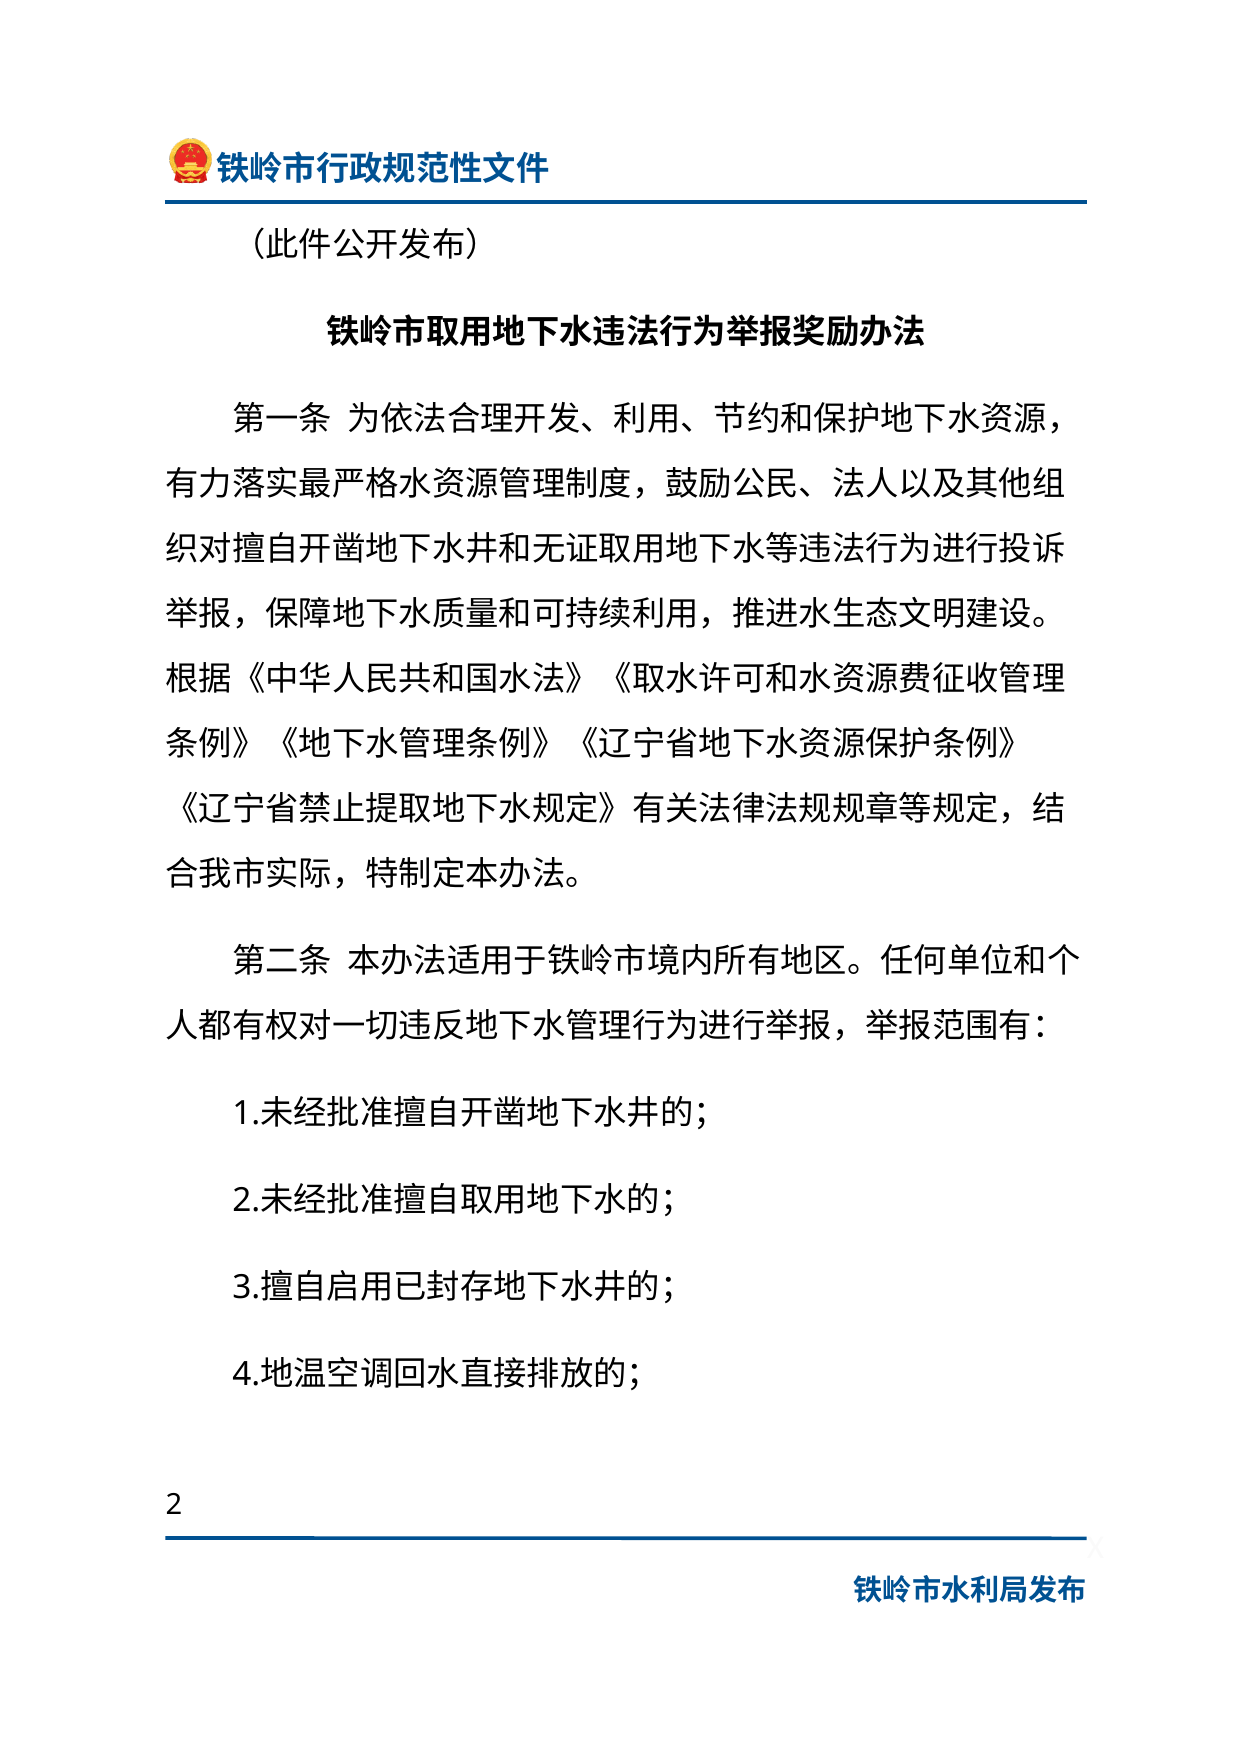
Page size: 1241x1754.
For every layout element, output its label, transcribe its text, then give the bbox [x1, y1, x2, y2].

picture [165, 136, 216, 187]
text 2.未经批准擅自取用地下水的； [165, 1164, 1087, 1229]
text （此件公开发布） [165, 210, 1087, 275]
text 第一条 为依法合理开发、利用、节约和保护地下水资源，有力落实最严格水资源管理制度，鼓励公民、法人以及其他组织对擅自开凿地下水井和无证取用地下水等违法行为进行投诉举报，保障地下水质量和可持续利用，推进水生态文明建设。根据《中华人民共和国水法》《取水许可和水资源费征收管理条例》《地下水管理条例》《辽宁省地下水资源保护条例》《辽宁省禁止提取地下水规定》有关法律法规规章等规定，结合我市实际，特制定本办法。 [165, 384, 1087, 904]
text 铁岭市取用地下水违法行为举报奖励办法 [165, 297, 1087, 362]
text 1.未经批准擅自开凿地下水井的； [165, 1077, 1087, 1142]
text 3.擅自启用已封存地下水井的； [165, 1251, 1087, 1316]
text 第二条 本办法适用于铁岭市境内所有地区。任何单位和个人都有权对一切违反地下水管理行为进行举报，举报范围有： [165, 926, 1087, 1056]
text 4.地温空调回水直接排放的； [165, 1338, 1087, 1403]
